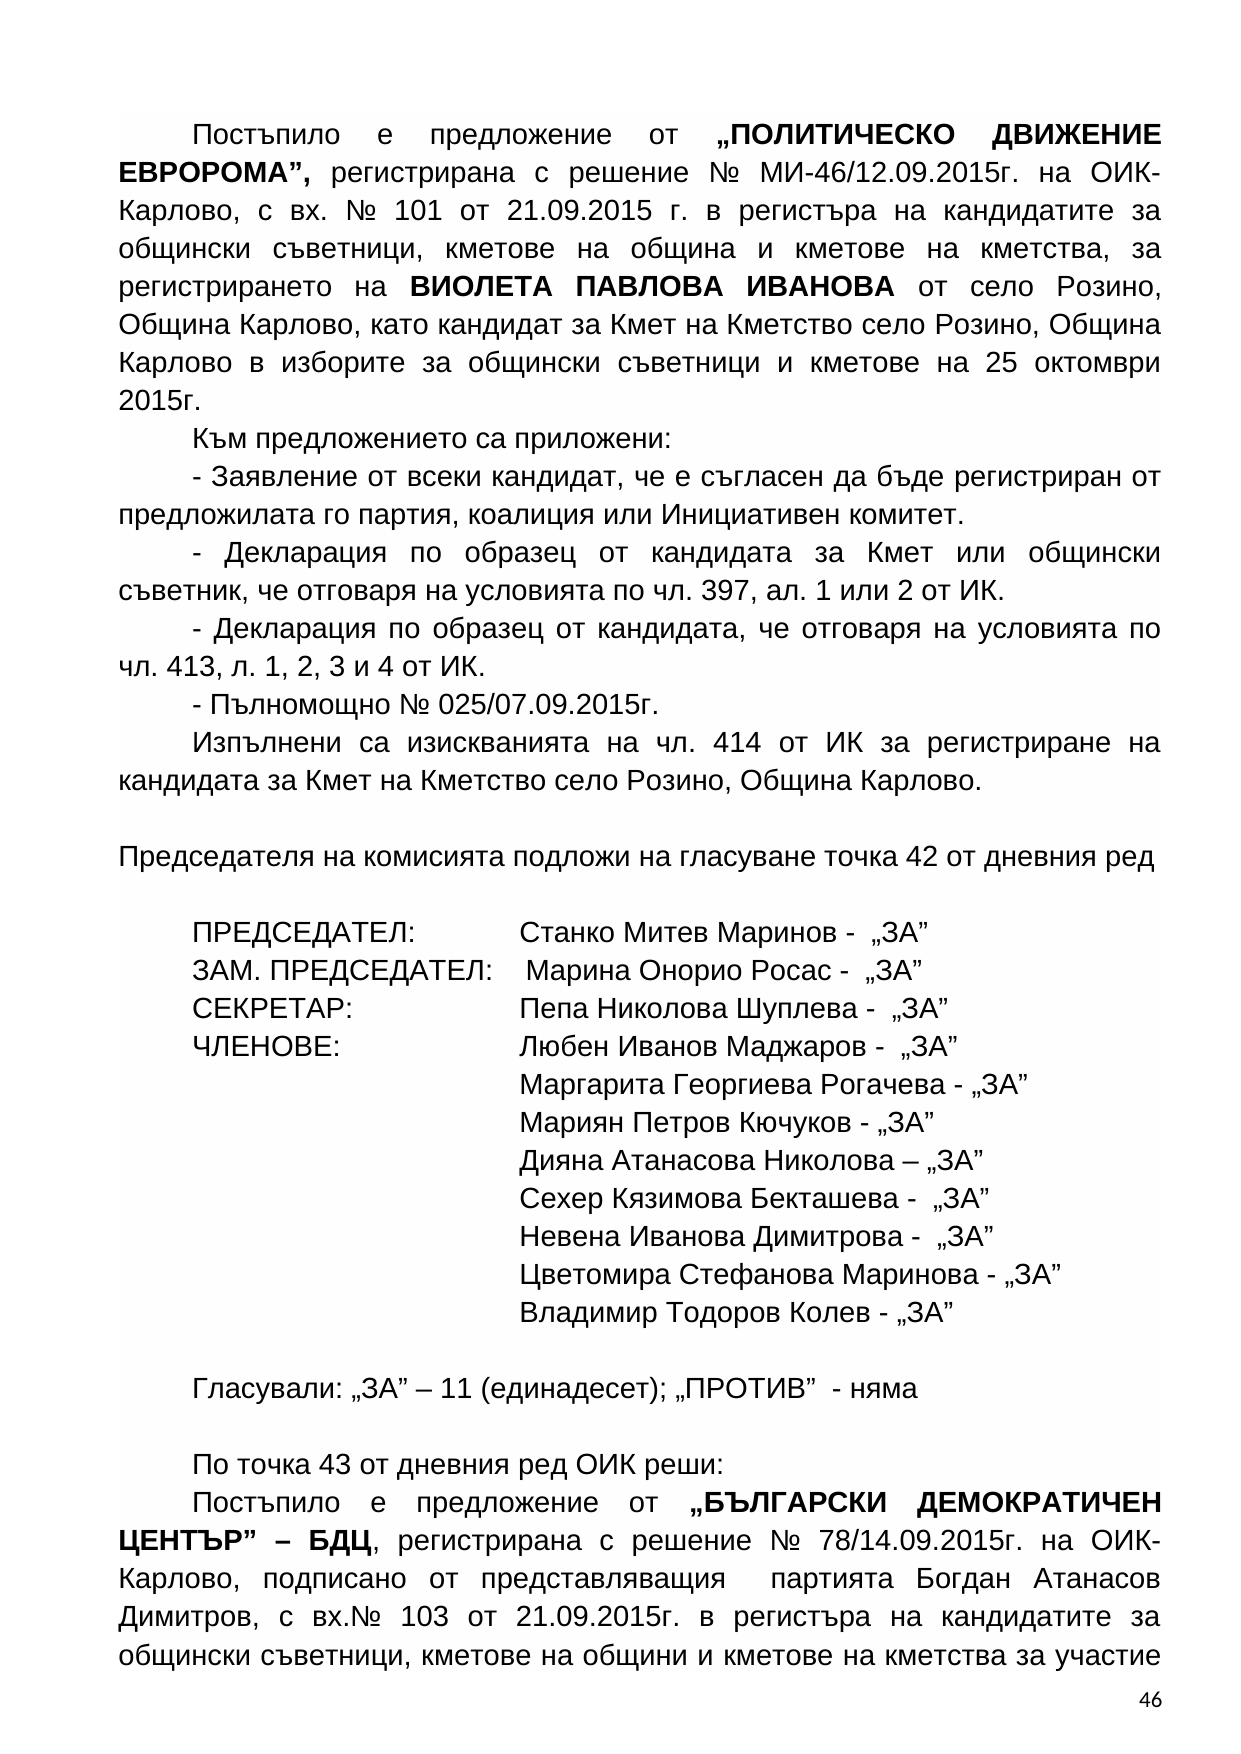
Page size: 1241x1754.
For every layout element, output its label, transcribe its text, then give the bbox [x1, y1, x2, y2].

text Сехер Кязимова Бекташева - „ЗА” [118, 1177, 1162, 1215]
text - Декларация по образец от кандидата, че отговаря на условията по чл. 413, л. 1, 2, 3 и 4 от ИК. [118, 606, 1162, 682]
text По точка 43 от дневния ред ОИК реши: [118, 1443, 1162, 1481]
text Мариян Петров Кючуков - „ЗА” [118, 1101, 1162, 1139]
text СЕКРЕТАР: Пепа Николова Шуплева - „ЗА” [118, 987, 1162, 1025]
text Маргарита Георгиева Рогачева - „ЗА” [118, 1063, 1162, 1101]
text Към предложението са приложени: [118, 416, 1162, 454]
text Владимир Тодоров Колев - „ЗА” [118, 1291, 1162, 1329]
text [118, 1481, 1162, 1671]
text Цветомира Стефанова Маринова - „ЗА” [118, 1253, 1162, 1291]
text Дияна Атанасова Николова – „ЗА” [118, 1139, 1162, 1177]
text ЗАМ. ПРЕДСЕДАТЕЛ: Марина Онорио Росас - „ЗА” [118, 949, 1162, 987]
text - Декларация по образец от кандидата за Кмет или общински съветник, че отговаря на условията по чл. 397, ал. 1 или 2 от ИК. [118, 530, 1162, 606]
text ЧЛЕНОВЕ: Любен Иванов Маджаров - „ЗА” [118, 1025, 1162, 1063]
text Постъпило е предложение от „ПОЛИТИЧЕСКО ДВИЖЕНИЕ ЕВРОРОМА”, регистрирана с решение № МИ-46/12.09.2015г. на ОИК-Карлово, с вх. № 101 от 21.09.2015 г. в регистъра на кандидатите за общински съветници, кметове на община и кметове на кметства, за регистрирането на ВИОЛЕТА ПАВЛОВА ИВАНОВА от село Розино, Община Карлово, като кандидат за Кмет на Кметство село Розино, Община Карлово в изборите за общински съветници и кметове на 25 октомври 2015г. [118, 112, 1162, 416]
text Председателя на комисията подложи на гласуване точка 42 от дневния ред [118, 834, 1162, 873]
text - Пълномощно № 025/07.09.2015г. [118, 682, 1162, 721]
text Изпълнени са изискванията на чл. 414 от ИК за регистриране на кандидата за Кмет на Кметство село Розино, Община Карлово. [118, 721, 1162, 797]
text Невена Иванова Димитрова - „ЗА” [118, 1215, 1162, 1253]
text ПРЕДСЕДАТЕЛ: Станко Митев Маринов - „ЗА” [118, 911, 1162, 949]
text Гласували: „ЗА” – 11 (единадесет); „ПРОТИВ” - няма [118, 1367, 1162, 1405]
text - Заявление от всеки кандидат, че е съгласен да бъде регистриран от предложилата го партия, коалиция или Инициативен комитет. [118, 454, 1162, 530]
